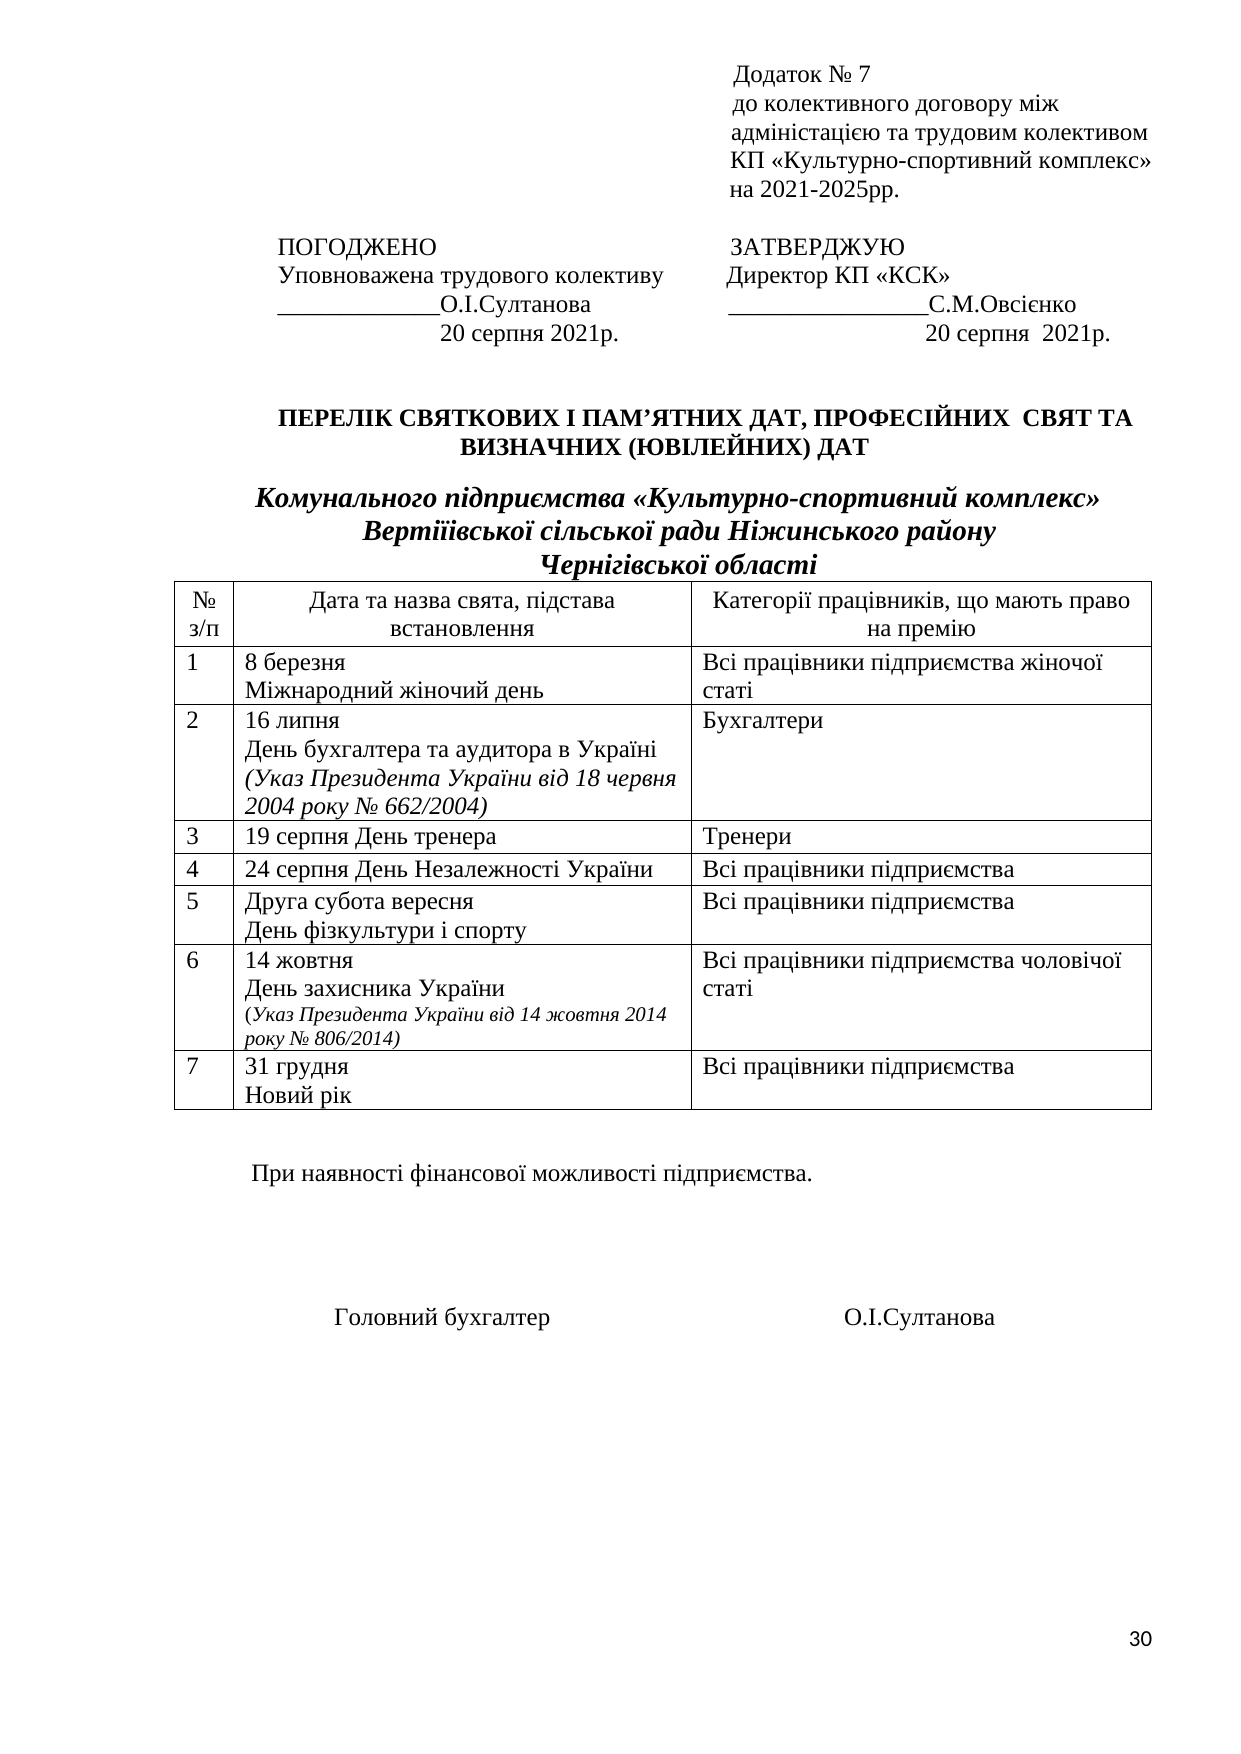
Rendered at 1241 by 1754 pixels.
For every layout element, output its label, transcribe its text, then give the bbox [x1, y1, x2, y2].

table_cell 4 [175, 854, 233, 885]
table_cell 5 [175, 886, 233, 944]
text 20 серпня 2021р. 20 серпня 2021р. [177, 318, 1152, 347]
text до колективного договору між [177, 88, 1152, 117]
text ПОГОДЖЕНО ЗАТВЕРДЖУЮ [177, 232, 1152, 260]
table_cell 6 [175, 945, 233, 1050]
text адміністацією та трудовим колективом [177, 117, 1152, 145]
table_cell Всі працівники підприємства чоловічої статі [692, 945, 1151, 1050]
text Головний бухгалтер О.І.Султанова [177, 1302, 1152, 1331]
table_header Дата та назва свята, підстава встановлення [234, 582, 691, 646]
text Додаток № 7 [177, 59, 1152, 88]
text на 2021-2025рр. [177, 174, 1152, 203]
table_cell Всі працівники підприємства жіночої статі [692, 647, 1151, 704]
text _____________О.І.Султанова ________________С.М.Овсієнко [177, 289, 1152, 318]
table_cell Всі працівники підприємства [692, 1051, 1151, 1109]
text ВИЗНАЧНИХ (ЮВІЛЕЙНИХ) ДАТ [177, 432, 1152, 461]
table_cell 31 грудня Новий рік [234, 1051, 691, 1109]
table_cell 7 [175, 1051, 233, 1109]
text При наявності фінансової можливості підприємства. [251, 1158, 1152, 1186]
table_cell 16 липня День бухгалтера та аудитора в Україні (Указ Президента України від 18 червня 2004 року № 662/2004) [234, 705, 691, 820]
table_cell 24 серпня День Незалежності України [234, 854, 691, 885]
table_cell 3 [175, 821, 233, 853]
table_cell Друга субота вересня День фізкультури і спорту [234, 886, 691, 944]
table_cell Всі працівники підприємства [692, 886, 1151, 944]
text Комунального підприємства «Культурно-спортивний комплекс» Вертіїівської сільської ради Ніжинського району [207, 480, 1152, 547]
table_cell 2 [175, 705, 233, 820]
table_cell Всі працівники підприємства [692, 854, 1151, 885]
text Уповноважена трудового колективу Директор КП «КСК» [177, 260, 1152, 289]
table_header Категорії працівників, що мають право на премію [692, 582, 1151, 646]
text ПЕРЕЛІК СВЯТКОВИХ І ПАМ’ЯТНИХ ДАТ, ПРОФЕСІЙНИХ СВЯТ ТА [259, 403, 1152, 432]
text Чернігівської області [207, 547, 1152, 581]
table_cell 19 серпня День тренера [234, 821, 691, 853]
table_cell 1 [175, 647, 233, 704]
table_cell 14 жовтня День захисника України (Указ Президента України від 14 жовтня 2014 року № 806/2014) [234, 945, 691, 1050]
table_cell Бухгалтери [692, 705, 1151, 820]
text КП «Культурно-спортивний комплекс» [177, 145, 1152, 174]
table_cell 8 березня Міжнародний жіночий день [234, 647, 691, 704]
table_cell Тренери [692, 821, 1151, 853]
table_header № з/п [175, 582, 233, 646]
